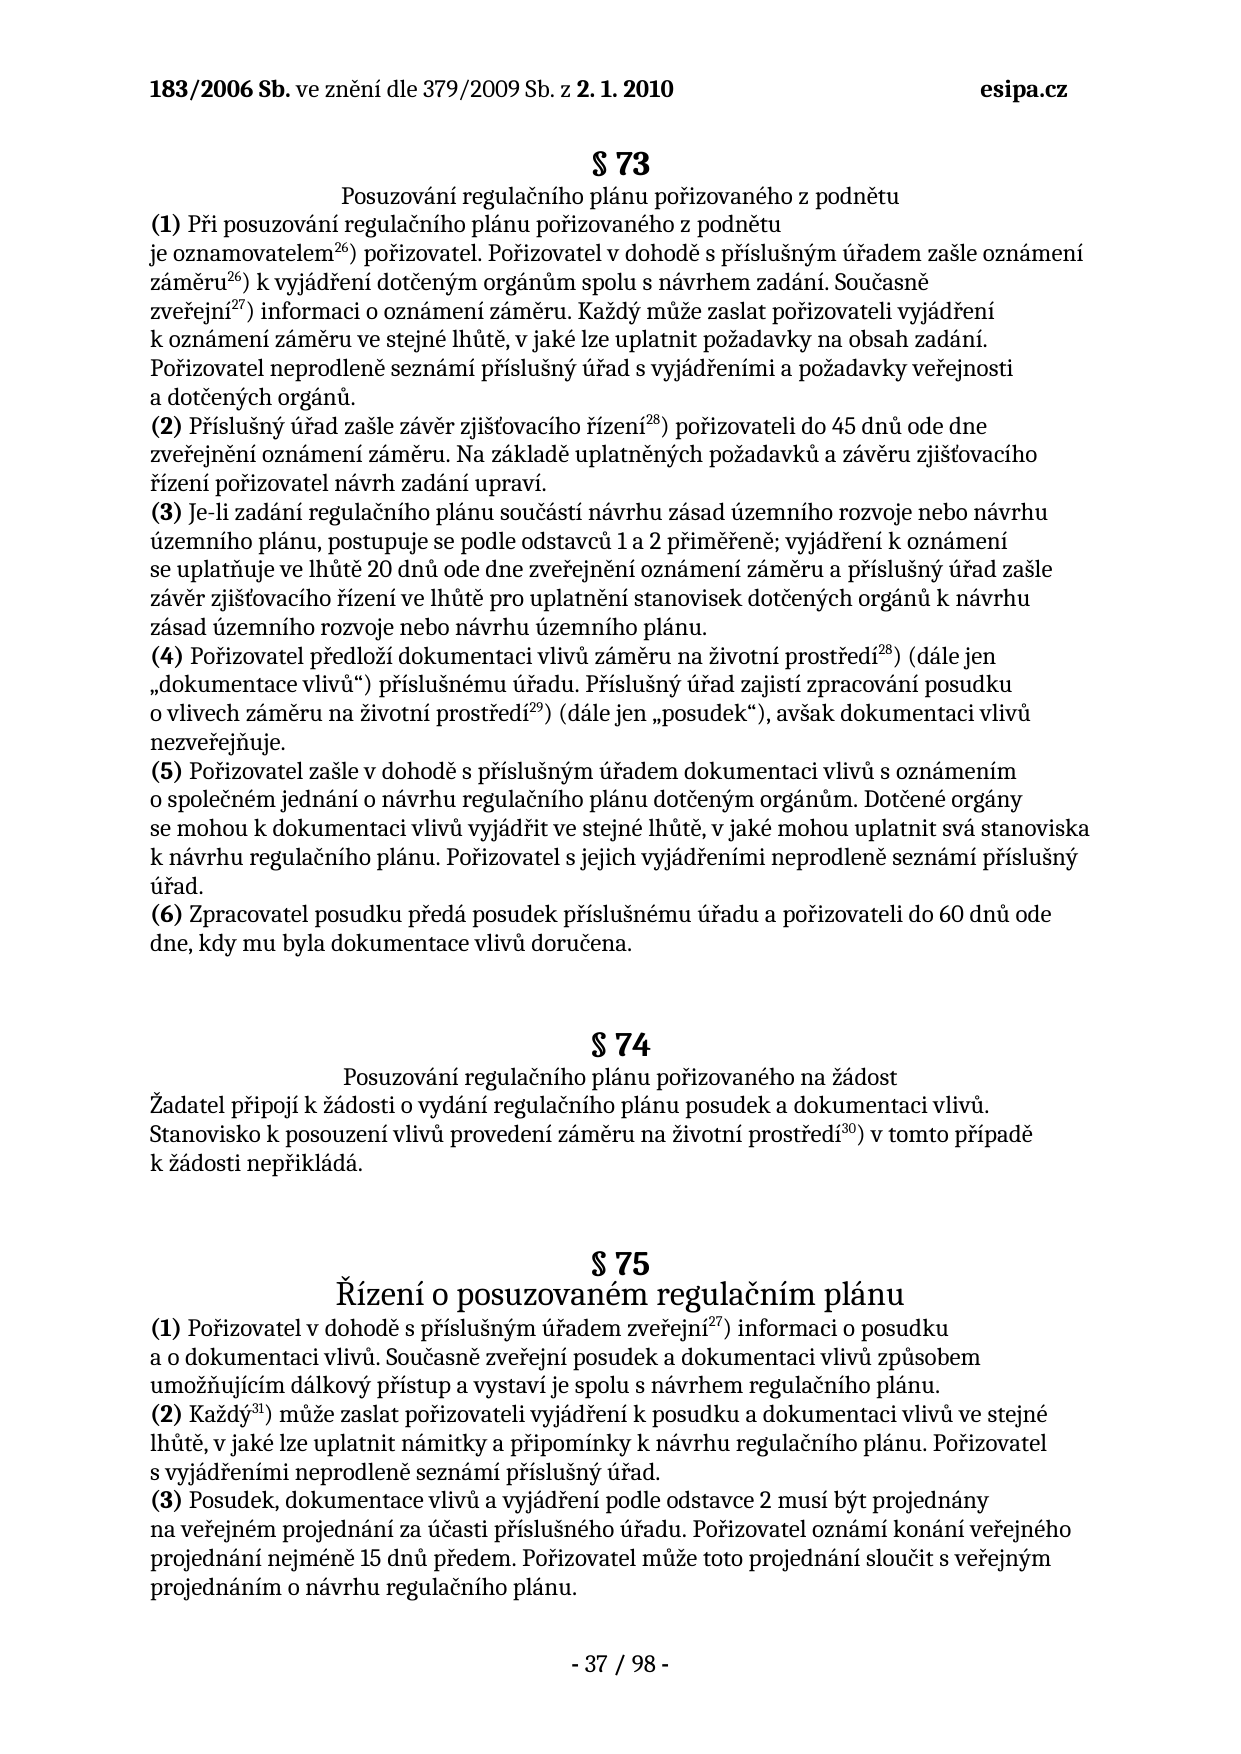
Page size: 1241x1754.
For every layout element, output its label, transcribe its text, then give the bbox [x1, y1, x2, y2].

text Žadatel připojí k žádosti o vydání regulačního plánu posudek a dokumentaci vlivů. Stanovisko k posouzení vlivů provedení záměru na životní prostředí30) v tomto případě k žádosti nepřikládá. [150, 1091, 1090, 1177]
subtitle § 74 [150, 1031, 1090, 1062]
subtitle § 75 -Řízení o posuzovaném regulačním plánu [150, 1250, 1090, 1314]
text Posuzování regulačního plánu pořizovaného na žádost [150, 1062, 1090, 1091]
text (6) Zpracovatel posudku předá posudek příslušnému úřadu a pořizovateli do 60 dnů ode dne, kdy mu byla dokumentace vlivů doručena. [150, 900, 1090, 958]
text (1) Pořizovatel v dohodě s příslušným úřadem zveřejní27) informaci o posudku a o dokumentaci vlivů. Současně zveřejní posudek a dokumentaci vlivů způsobem umožňujícím dálkový přístup a vystaví je spolu s návrhem regulačního plánu. [150, 1314, 1090, 1400]
text (3) Posudek, dokumentace vlivů a vyjádření podle odstavce 2 musí být projednány na veřejném projednání za účasti příslušného úřadu. Pořizovatel oznámí konání veřejného projednání nejméně 15 dnů předem. Pořizovatel může toto projednání sloučit s veřejným projednáním o návrhu regulačního plánu. [150, 1486, 1090, 1601]
text (1) Při posuzování regulačního plánu pořizovaného z podnětu je oznamovatelem26) pořizovatel. Pořizovatel v dohodě s příslušným úřadem zašle oznámení záměru26) k vyjádření dotčeným orgánům spolu s návrhem zadání. Současně zveřejní27) informaci o oznámení záměru. Každý může zaslat pořizovateli vyjádření k oznámení záměru ve stejné lhůtě, v jaké lze uplatnit požadavky na obsah zadání. Pořizovatel neprodleně seznámí příslušný úřad s vyjádřeními a požadavky veřejnosti a dotčených orgánů. [150, 210, 1090, 412]
text (4) Pořizovatel předloží dokumentaci vlivů záměru na životní prostředí28) (dále jen „dokumentace vlivů“) příslušnému úřadu. Příslušný úřad zajistí zpracování posudku o vlivech záměru na životní prostředí29) (dále jen „posudek“), avšak dokumentaci vlivů nezveřejňuje. [150, 642, 1090, 757]
subtitle § 73 [150, 150, 1090, 182]
text (2) Příslušný úřad zašle závěr zjišťovacího řízení28) pořizovateli do 45 dnů ode dne zveřejnění oznámení záměru. Na základě uplatněných požadavků a závěru zjišťovacího řízení pořizovatel návrh zadání upraví. [150, 412, 1090, 498]
text (3) Je-li zadání regulačního plánu součástí návrhu zásad územního rozvoje nebo návrhu územního plánu, postupuje se podle odstavců 1 a 2 přiměřeně; vyjádření k oznámení se uplatňuje ve lhůtě 20 dnů ode dne zveřejnění oznámení záměru a příslušný úřad zašle závěr zjišťovacího řízení ve lhůtě pro uplatnění stanovisek dotčených orgánů k návrhu zásad územního rozvoje nebo návrhu územního plánu. [150, 498, 1090, 642]
text (2) Každý31) může zaslat pořizovateli vyjádření k posudku a dokumentaci vlivů ve stejné lhůtě, v jaké lze uplatnit námitky a připomínky k návrhu regulačního plánu. Pořizovatel s vyjádřeními neprodleně seznámí příslušný úřad. [150, 1400, 1090, 1486]
text (5) Pořizovatel zašle v dohodě s příslušným úřadem dokumentaci vlivů s oznámením o společném jednání o návrhu regulačního plánu dotčeným orgánům. Dotčené orgány se mohou k dokumentaci vlivů vyjádřit ve stejné lhůtě, v jaké mohou uplatnit svá stanoviska k návrhu regulačního plánu. Pořizovatel s jejich vyjádřeními neprodleně seznámí příslušný úřad. [150, 757, 1090, 900]
text Posuzování regulačního plánu pořizovaného z podnětu [150, 182, 1090, 210]
